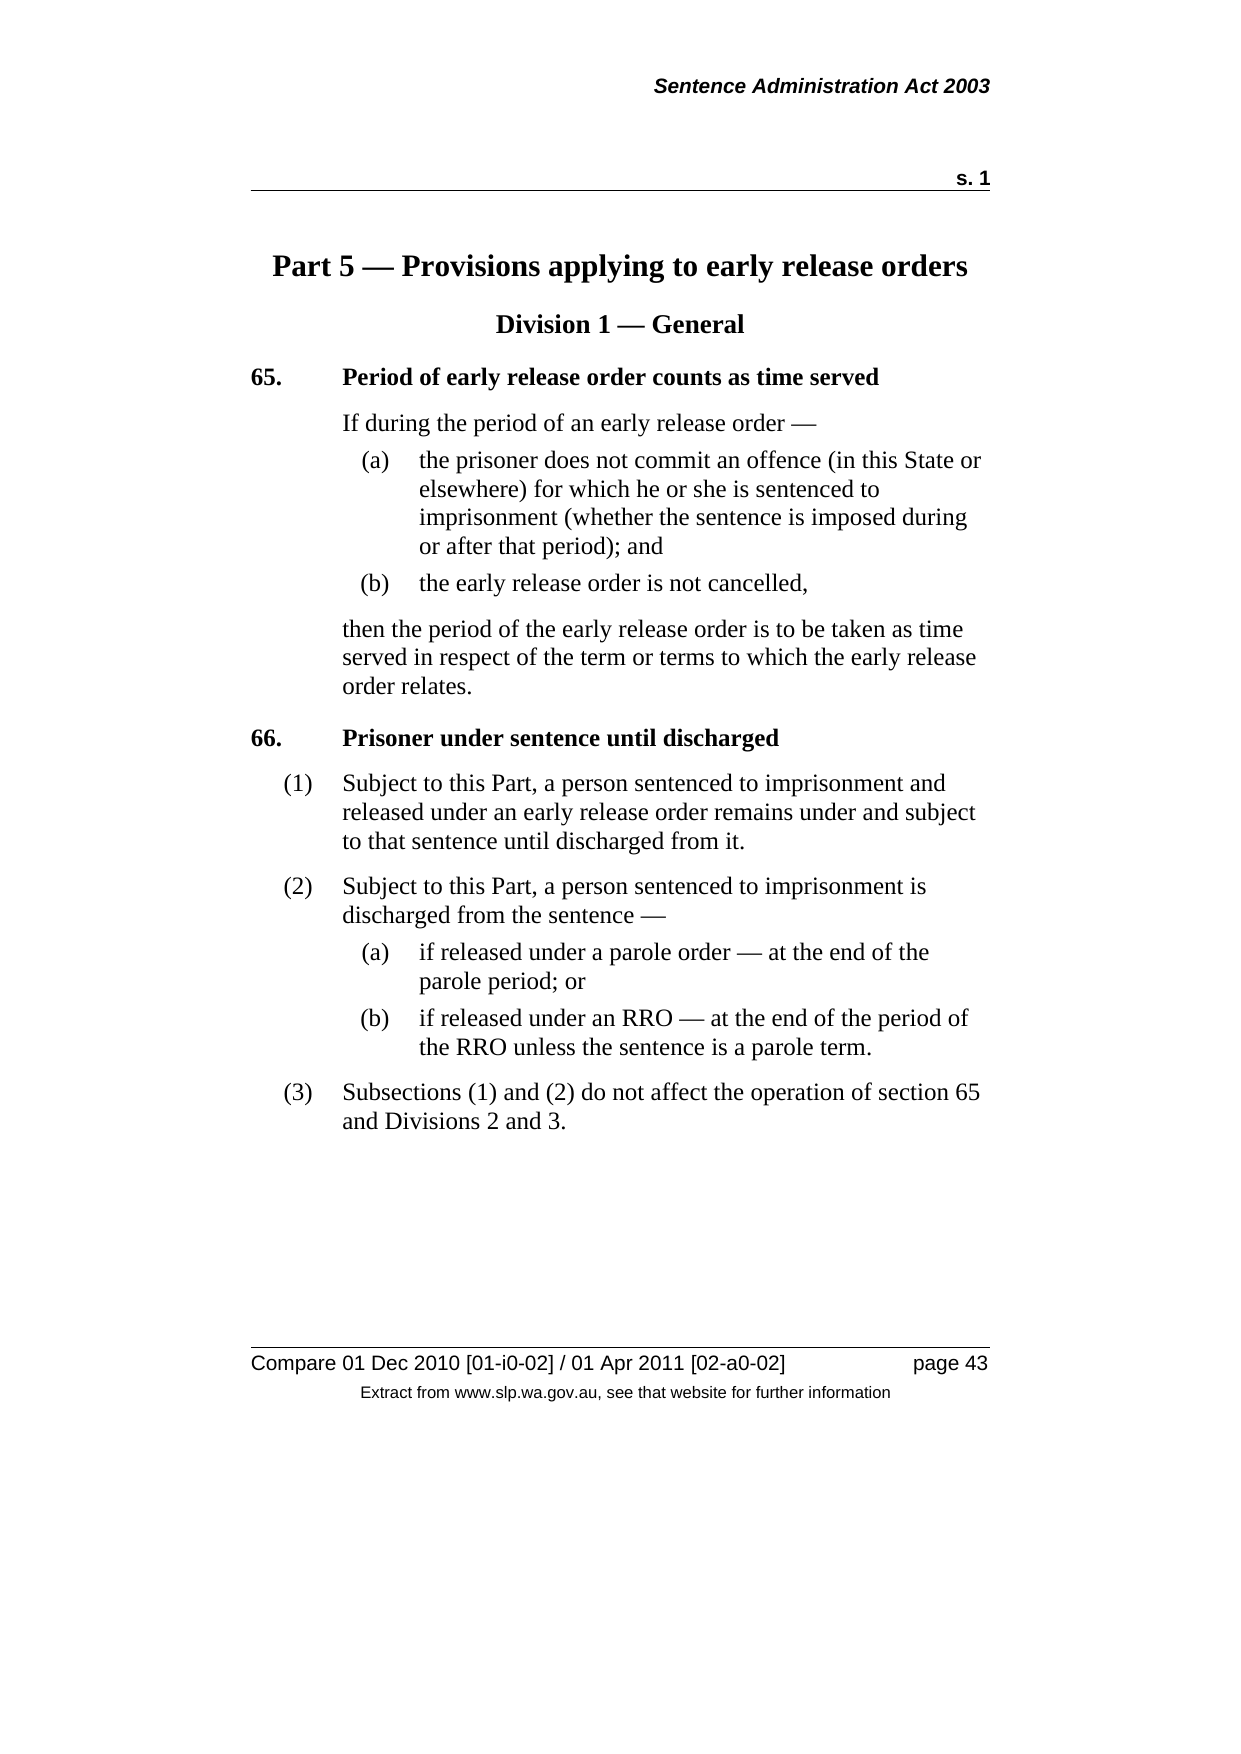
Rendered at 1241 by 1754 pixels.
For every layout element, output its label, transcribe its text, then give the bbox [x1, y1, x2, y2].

text (a) the prisoner does not commit an offence (in this State or elsewhere) for which he or she is sentenced to imprisonment (whether the sentence is imposed during or after that period); and [251, 445, 990, 560]
subtitle 65. Period of early release order counts as time served [251, 362, 990, 391]
text then the period of the early release order is to be taken as time served in respect of the term or terms to which the early release order relates. [251, 614, 990, 700]
subtitle Part 5 — Provisions applying to early release orders [251, 247, 990, 283]
subtitle Division 1 — General [251, 308, 990, 339]
text If during the period of an early release order — [251, 408, 990, 437]
text (b) if released under an RRO — at the end of the period of the RRO unless the sentence is a parole term. [251, 1003, 990, 1060]
text (1) Subject to this Part, a person sentenced to imprisonment and released under an early release order remains under and subject to that sentence until discharged from it. [251, 768, 990, 854]
text (b) the early release order is not cancelled, [251, 568, 990, 597]
text (a) if released under a parole order — at the end of the parole period; or [251, 937, 990, 994]
text (3) Subsections (1) and (2) do not affect the operation of section 65 and Divisions 2 and 3. [251, 1077, 990, 1134]
text (2) Subject to this Part, a person sentenced to imprisonment is discharged from the sentence — [251, 871, 990, 929]
subtitle 66. Prisoner under sentence until discharged [251, 723, 990, 752]
